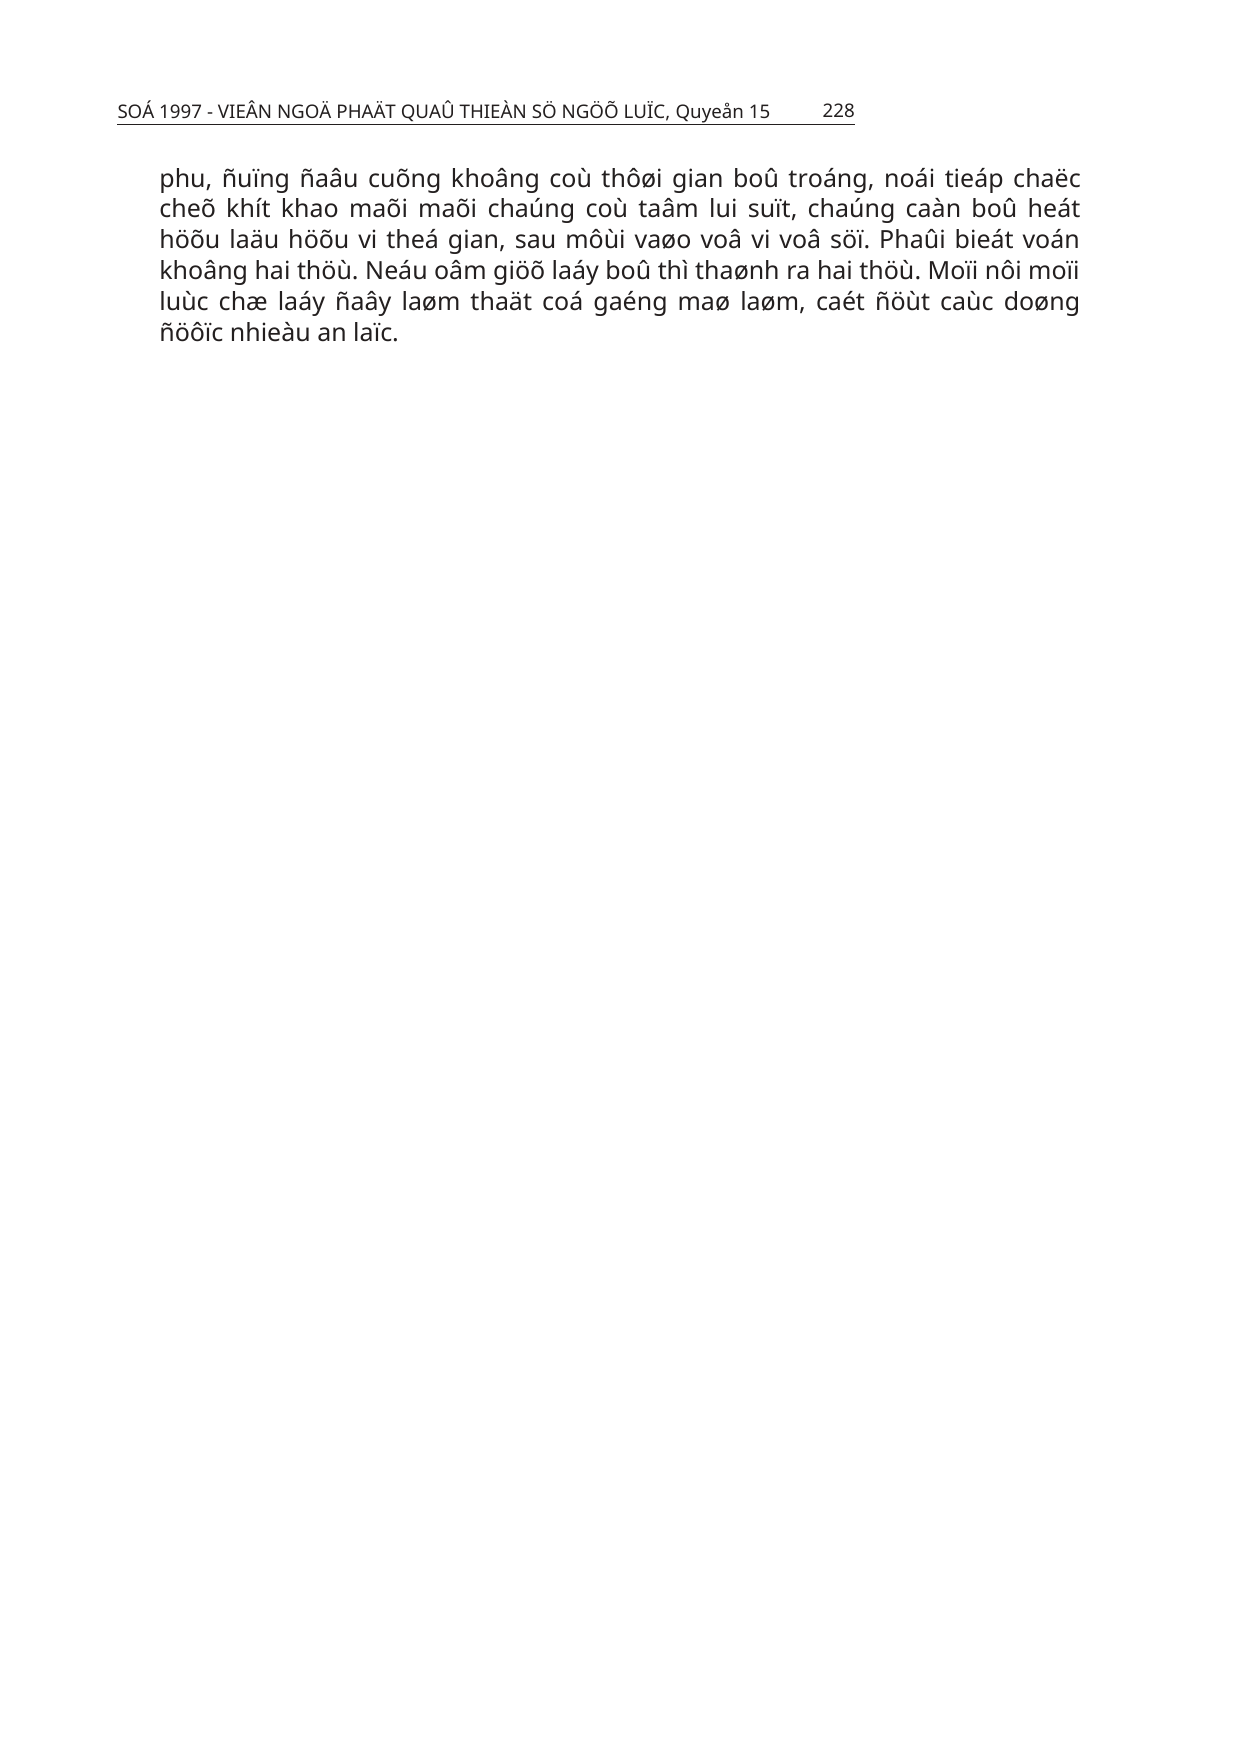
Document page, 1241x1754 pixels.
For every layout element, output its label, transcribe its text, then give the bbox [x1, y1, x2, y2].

text SOÁ 1997 - VIEÂN NGOÄ PHAÄT QUAÛ THIEÀN SÖ NGÖÕ LUÏC, Quyeån 15 228 [117, 97, 1092, 124]
text phu, ñuïng ñaâu cuõng khoâng coù thôøi gian boû troáng, noái tieáp chaëc cheõ khít khao maõi maõi chaúng coù taâm lui suït, chaúng caàn boû heát höõu laäu höõu vi theá gian, sau môùi vaøo voâ vi voâ söï. Phaûi bieát voán khoâng hai thöù. Neáu oâm giöõ laáy boû thì thaønh ra hai thöù. Moïi nôi moïi luùc chæ laáy ñaây laøm thaät coá gaéng maø laøm, caét ñöùt caùc doøng ñöôïc nhieàu an laïc. [159, 162, 1081, 348]
